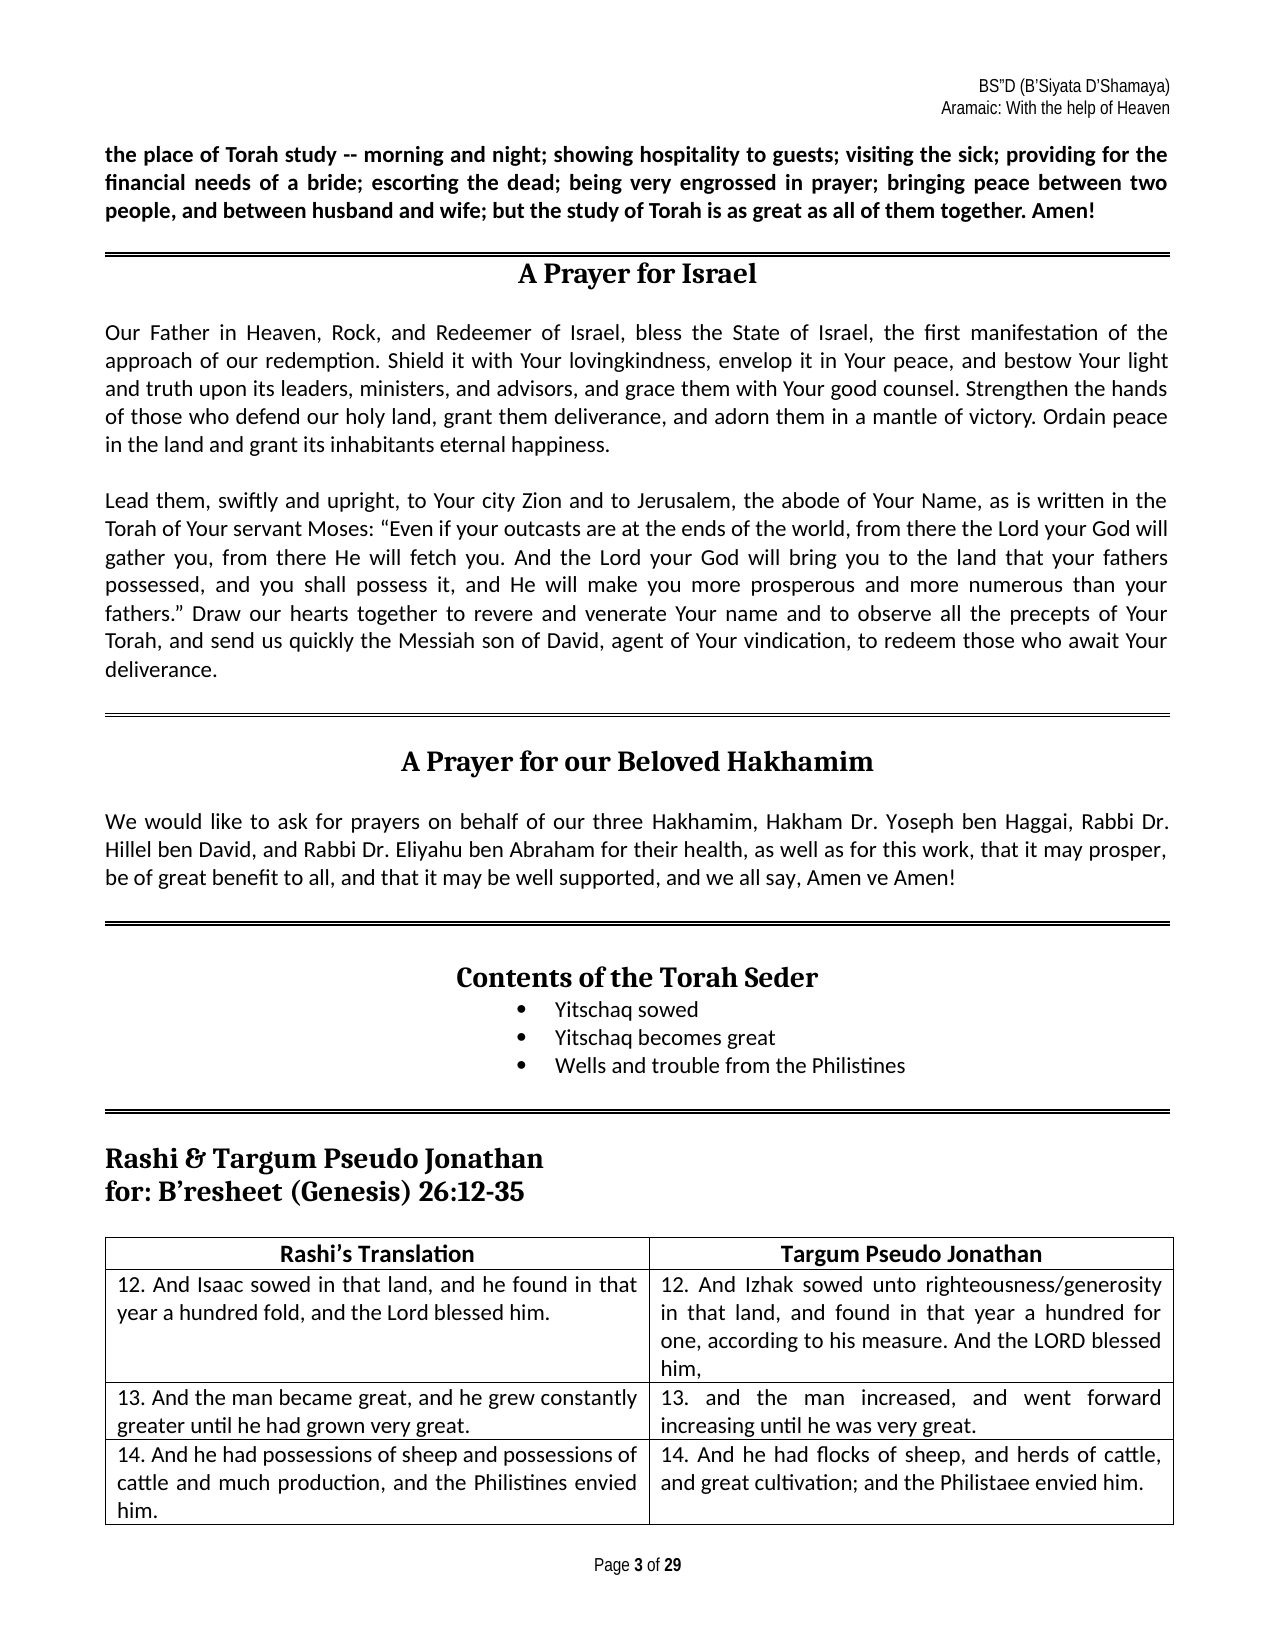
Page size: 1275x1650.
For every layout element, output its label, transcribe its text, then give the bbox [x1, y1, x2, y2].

list Yitschaq becomes great [517, 1023, 1170, 1051]
table_header Rashi’s Translation [106, 1238, 649, 1269]
table_cell 14. And he had possessions of sheep and possessions of cattle and much production, and the Philistines envied him. [106, 1440, 649, 1524]
text Rashi & Targum Pseudo Jonathan [105, 1142, 1170, 1176]
text A Prayer for our Beloved Hakhamim [105, 746, 1170, 779]
list Wells and trouble from the Philistines [517, 1051, 1170, 1079]
table_cell 14. And he had flocks of sheep, and herds of cattle, and great cultivation; and the Philistaee envied him. [650, 1440, 1173, 1524]
table_cell 12. And Isaac sowed in that land, and he found in that year a hundred fold, and the Lord blessed him. [106, 1270, 649, 1382]
table_cell 12. And Izhak sowed unto righteousness/generosity in that land, and found in that year a hundred for one, according to his measure. And the LORD blessed him, [650, 1270, 1173, 1382]
text We would like to ask for prayers on behalf of our three Hakhamim, Hakham Dr. Yoseph ben Haggai, Rabbi Dr. Hillel ben David, and Rabbi Dr. Eliyahu ben Abraham for their health, as well as for this work, that it may prosper, be of great benefit to all, and that it may be well supported, and we all say, Amen ve Amen! [105, 807, 1170, 891]
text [105, 140, 1170, 224]
text Lead them, swiftly and upright, to Your city Zion and to Jerusalem, the abode of Your Name, as is written in the Torah of Your servant Moses: “Even if your outcasts are at the ends of the world, from there the Lord your God will gather you, from there He will fetch you. And the Lord your God will bring you to the land that your fathers possessed, and you shall possess it, and He will make you more prosperous and more numerous than your fathers.” Draw our hearts together to revere and venerate Your name and to observe all the precepts of Your Torah, and send us quickly the Messiah son of David, agent of Your vindication, to redeem those who await Your deliverance. [105, 487, 1170, 683]
text A Prayer for Israel [105, 257, 1170, 290]
list Yitschaq sowed [517, 995, 1170, 1023]
table_cell 13. and the man increased, and went forward increasing until he was very great. [650, 1383, 1173, 1439]
text Contents of the Torah Seder [105, 962, 1170, 995]
text for: B’resheet ‎‎‎‎‎(Genesis) 26:12-35‎ [105, 1176, 1170, 1209]
table_cell 13. And the man became great, and he grew constantly greater until he had grown very great. [106, 1383, 649, 1439]
table_header Targum Pseudo Jonathan [650, 1238, 1173, 1269]
text Our Father in Heaven, Rock, and Redeemer of Israel, bless the State of Israel, the first manifestation of the approach of our redemption. Shield it with Your lovingkindness, envelop it in Your peace, and bestow Your light and truth upon its leaders, ministers, and advisors, and grace them with Your good counsel. Strengthen the hands of those who defend our holy land, grant them deliverance, and adorn them in a mantle of victory. Ordain peace in the land and grant its inhabitants eternal happiness. [105, 318, 1170, 458]
